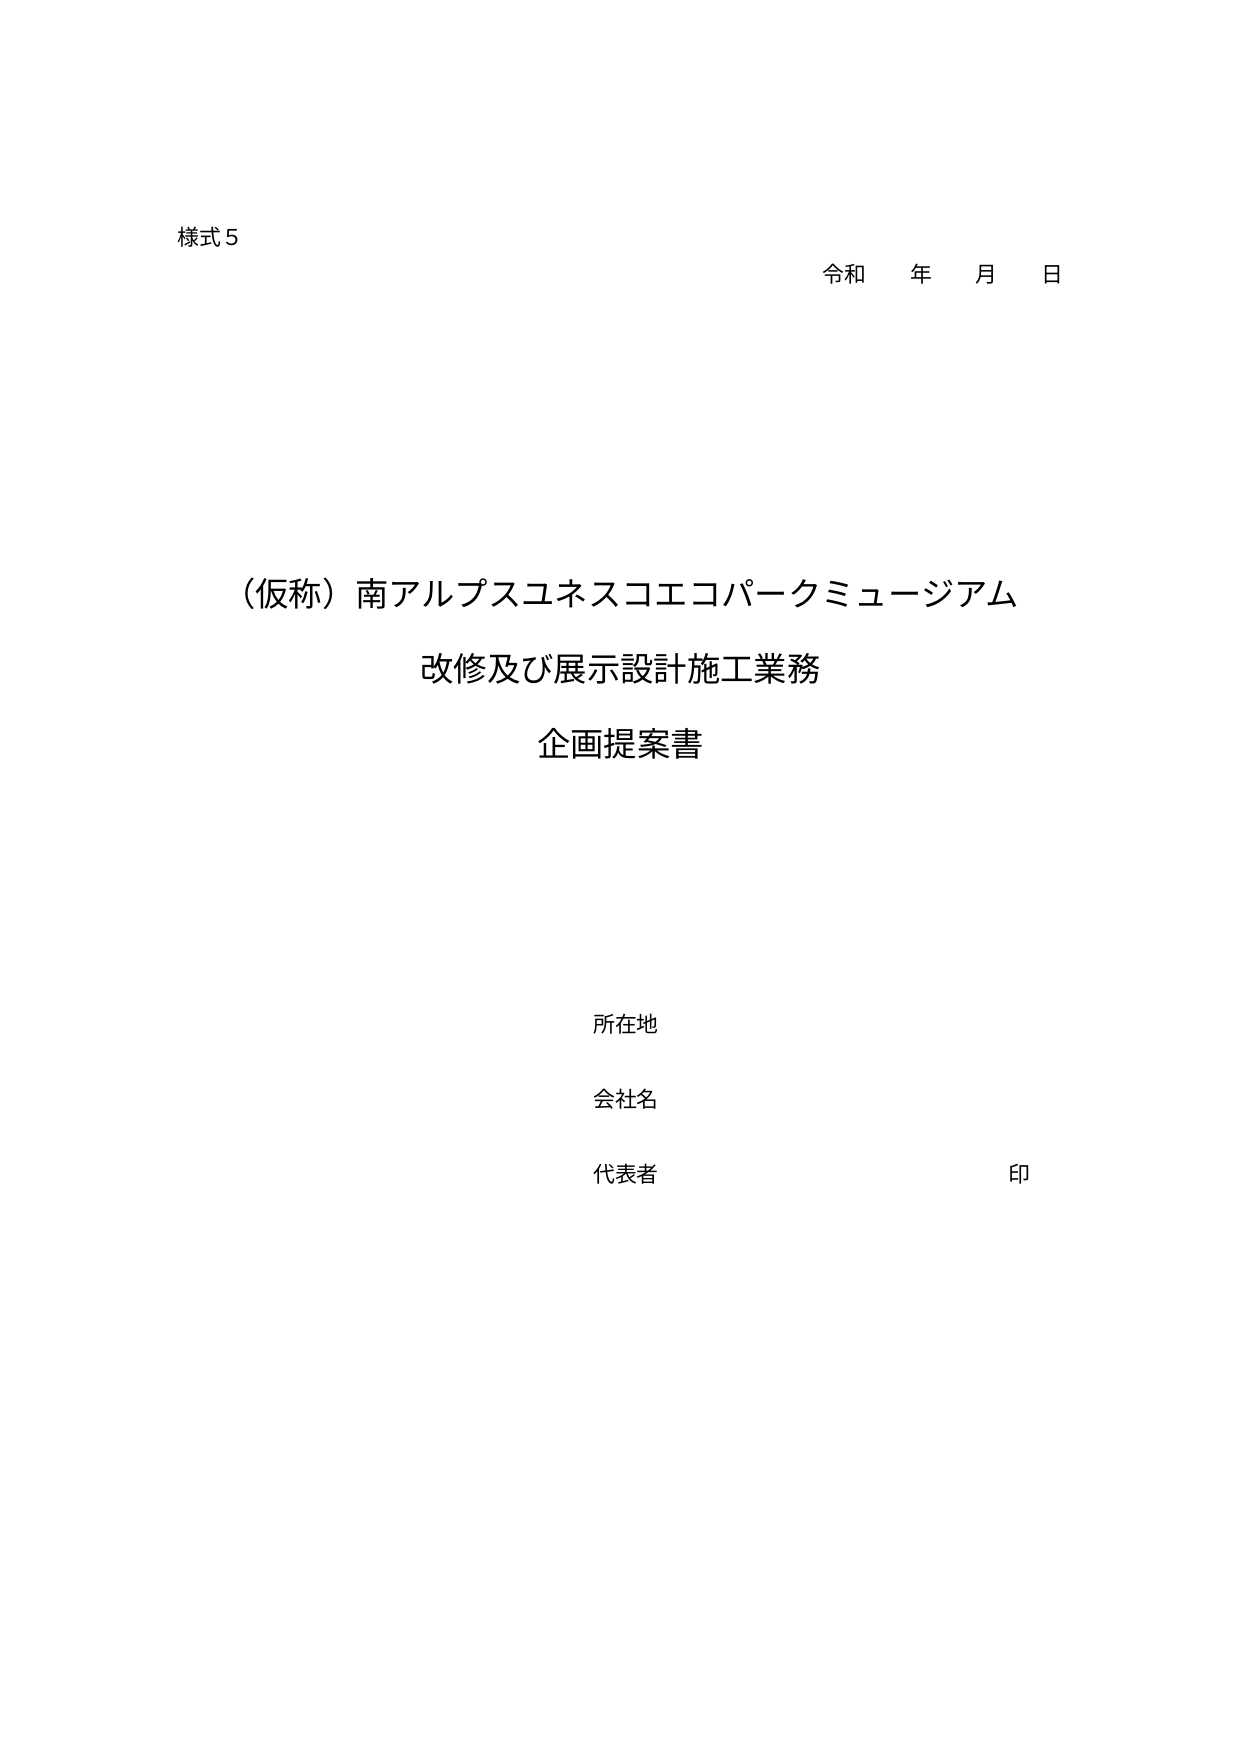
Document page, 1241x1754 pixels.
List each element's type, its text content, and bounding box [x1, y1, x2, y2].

text 企画提案書 [177, 704, 1063, 779]
text 所在地 [177, 1004, 1063, 1042]
text 様式５ [177, 217, 1063, 254]
text 代表者 印 [177, 1154, 1063, 1192]
text 令和 年 月 日 [177, 254, 1063, 292]
text 会社名 [177, 1079, 1063, 1117]
text 改修及び展示設計施工業務 [177, 629, 1063, 704]
text （仮称）南アルプスユネスコエコパークミュージアム [177, 554, 1063, 629]
